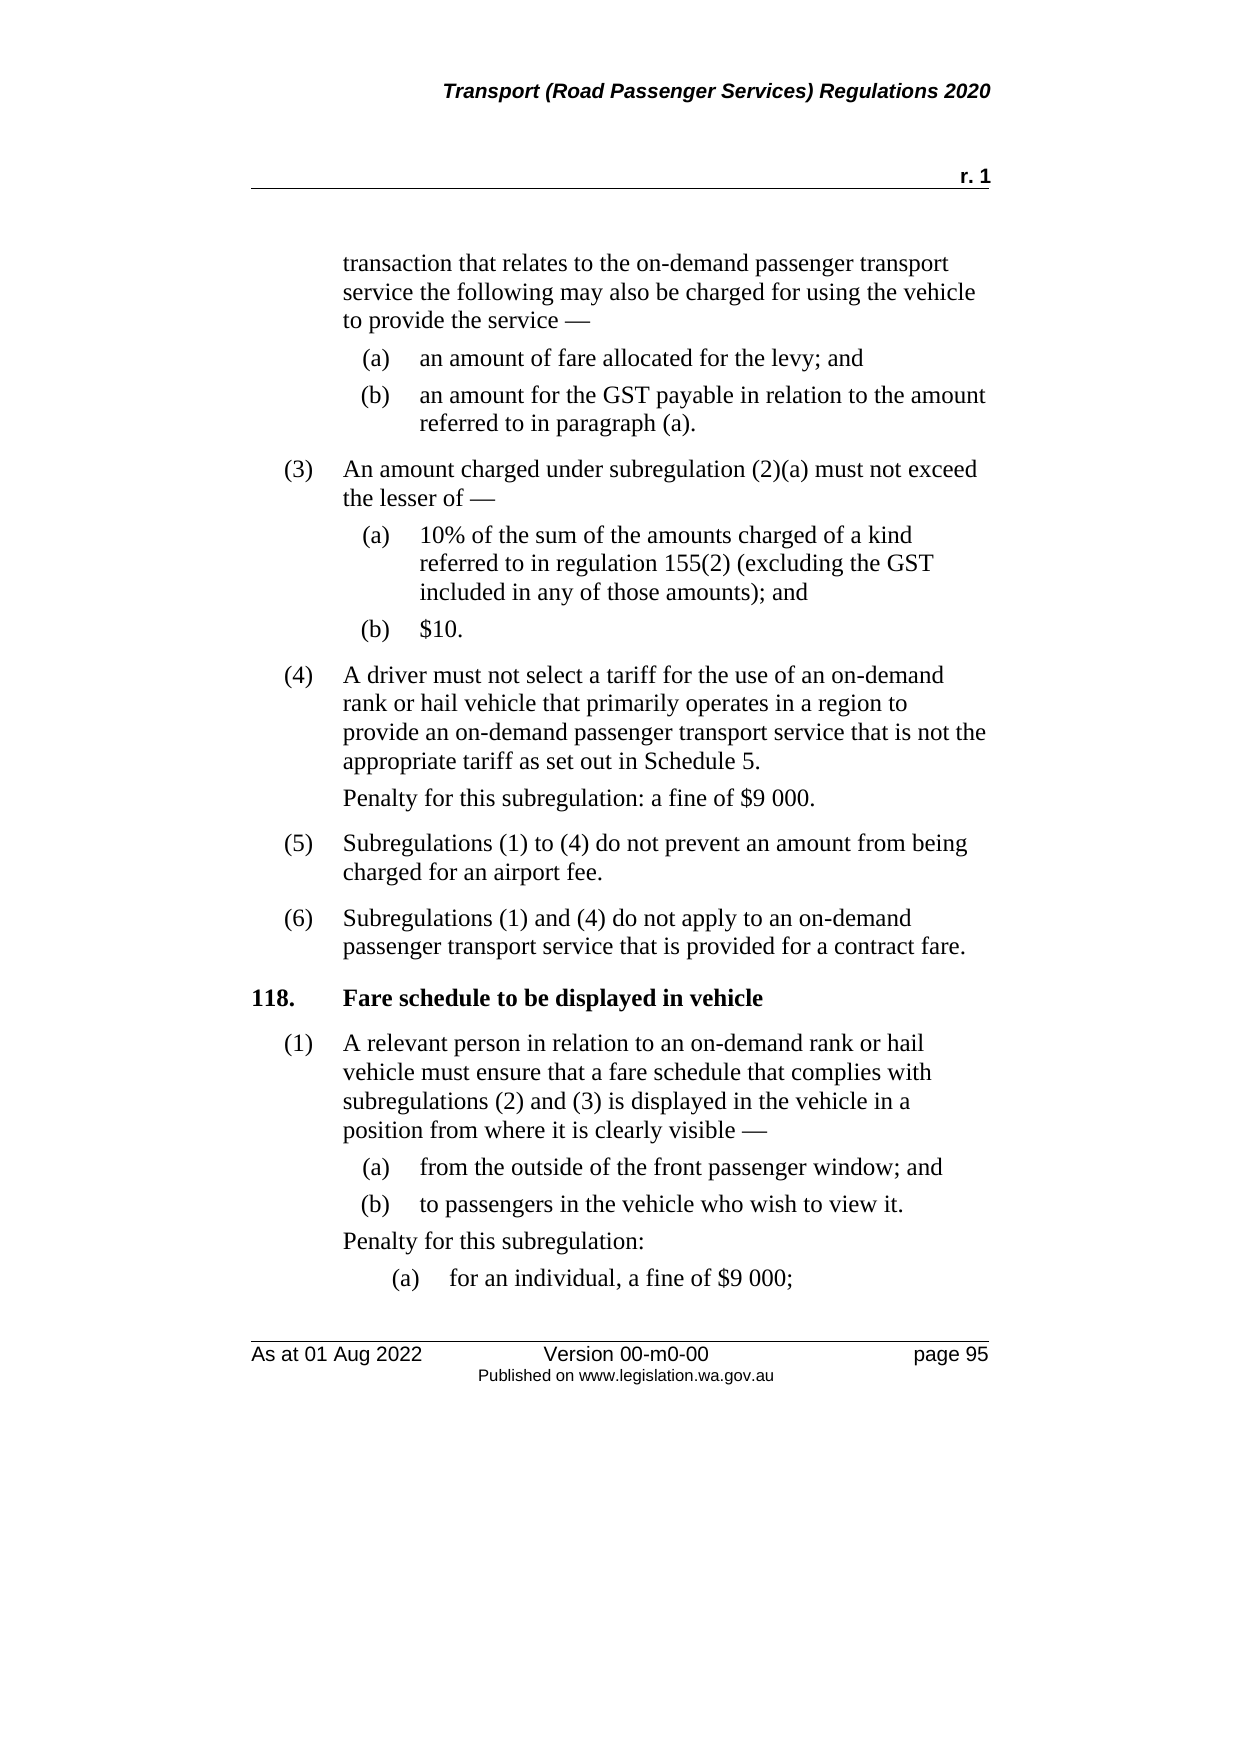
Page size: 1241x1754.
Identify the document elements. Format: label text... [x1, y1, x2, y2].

text (a) 10% of the sum of the amounts charged of a kind referred to in regulation 155(2) (excluding the GST included in any of those amounts); and [251, 520, 989, 606]
text (b) to passengers in the vehicle who wish to view it. [251, 1189, 989, 1218]
text (a) for an individual, a fine of $9 000; [251, 1263, 989, 1292]
text (a) an amount of fare allocated for the levy; and [251, 343, 989, 371]
text (3) An amount charged under subregulation (2)(a) must not exceed the lesser of — [251, 454, 989, 511]
text Penalty for this subregulation: a fine of $9 000. [251, 783, 989, 812]
text (b) $10. [251, 614, 989, 643]
text Penalty for this subregulation: [251, 1226, 989, 1255]
subtitle 118. Fare schedule to be displayed in vehicle [251, 983, 989, 1012]
text (5) Subregulations (1) to (4) do not prevent an amount from being charged for an airport fee. [251, 828, 989, 886]
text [251, 248, 989, 334]
text (6) Subregulations (1) and (4) do not apply to an on-demand passenger transport service that is provided for a contract fare. [251, 903, 989, 960]
text (1) A relevant person in relation to an on-demand rank or hail vehicle must ensure that a fare schedule that complies with subregulations (2) and (3) is displayed in the vehicle in a position from where it is clearly visible — [251, 1028, 989, 1143]
text (a) from the outside of the front passenger window; and [251, 1152, 989, 1181]
text (b) an amount for the GST payable in relation to the amount referred to in paragraph (a). [251, 380, 989, 437]
text (4) A driver must not select a tariff for the use of an on-demand rank or hail vehicle that primarily operates in a region to provide an on-demand passenger transport service that is not the appropriate tariff as set out in Schedule 5. [251, 660, 989, 775]
